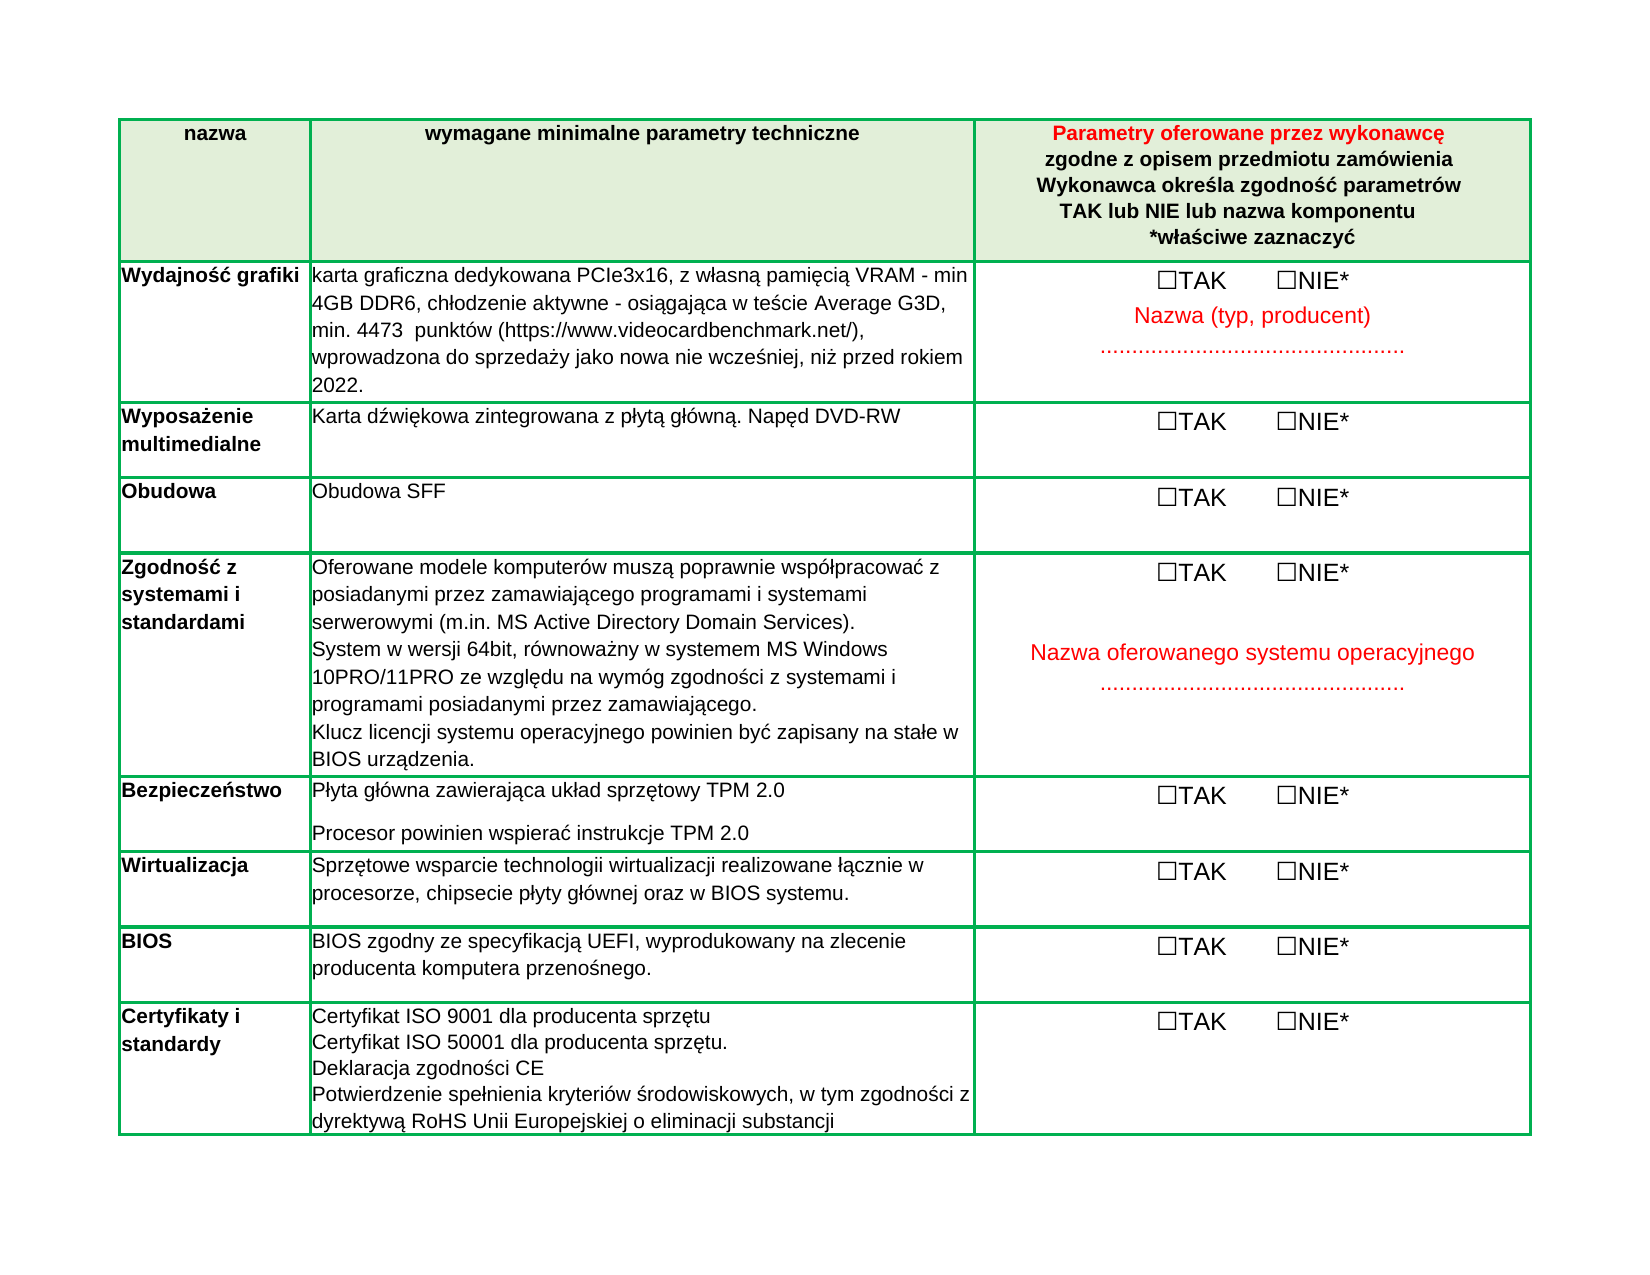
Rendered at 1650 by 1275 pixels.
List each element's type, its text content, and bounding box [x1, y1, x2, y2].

table_cell Sprzętowe wsparcie technologii wirtualizacji realizowane łącznie w procesorze, chipsecie płyty głównej oraz w BIOS systemu. [312, 853, 973, 925]
table_cell Obudowa SFF [312, 479, 973, 551]
table_cell Płyta główna zawierająca układ sprzętowy TPM 2.0 Procesor powinien wspierać instrukcje TPM 2.0 [312, 778, 973, 850]
table_cell Obudowa [121, 479, 309, 551]
table_cell TAK NIE* [976, 853, 1529, 925]
table_cell TAK NIE* [976, 778, 1529, 850]
table_cell BIOS [121, 929, 309, 1001]
table_cell BIOS zgodny ze specyfikacją UEFI, wyprodukowany na zlecenie producenta komputera przenośnego. [312, 929, 973, 1001]
table_cell TAK NIE* Nazwa oferowanego systemu operacyjnego ................................................ [976, 555, 1529, 775]
table_header Parametry oferowane przez wykonawcę zgodne z opisem przedmiotu zamówienia Wykonawca określa zgodność parametrów TAK lub NIE lub nazwa komponentu *właściwe zaznaczyć [976, 121, 1529, 260]
table_cell Wydajność grafiki [121, 263, 309, 401]
table_cell TAK NIE* [976, 1004, 1529, 1133]
table_cell Certyfikaty i standardy [121, 1004, 309, 1133]
table_header nazwa [121, 121, 309, 260]
table_header wymagane minimalne parametry techniczne [312, 121, 973, 260]
table_cell Oferowane modele komputerów muszą poprawnie współpracować z posiadanymi przez zamawiającego programami i systemami serwerowymi (m.in. MS Active Directory Domain Services). System w wersji 64bit, równoważny w systemem MS Windows 10PRO/11PRO ze względu na wymóg zgodności z systemami i programami posiadanymi przez zamawiającego. Klucz licencji systemu operacyjnego powinien być zapisany na stałe w BIOS urządzenia. [312, 555, 973, 775]
table_cell Wirtualizacja [121, 853, 309, 925]
table_cell Bezpieczeństwo [121, 778, 309, 850]
table_cell Karta dźwiękowa zintegrowana z płytą główną. Napęd DVD-RW [312, 404, 973, 476]
table_cell TAK NIE* [976, 479, 1529, 551]
table_cell Zgodność z systemami i standardami [121, 555, 309, 775]
table_cell karta graficzna dedykowana PCIe3x16, z własną pamięcią VRAM - min 4GB DDR6, chłodzenie aktywne - osiągająca w teście Average G3D, min. 4473 punktów (https://www.videocardbenchmark.net/), wprowadzona do sprzedaży jako nowa nie wcześniej, niż przed rokiem 2022. [312, 263, 973, 401]
table_cell TAK NIE* [976, 929, 1529, 1001]
table_cell TAK NIE* [976, 404, 1529, 476]
table_cell TAK NIE* Nazwa (typ, producent) ................................................ [976, 263, 1529, 401]
table_cell Wyposażenie multimedialne [121, 404, 309, 476]
